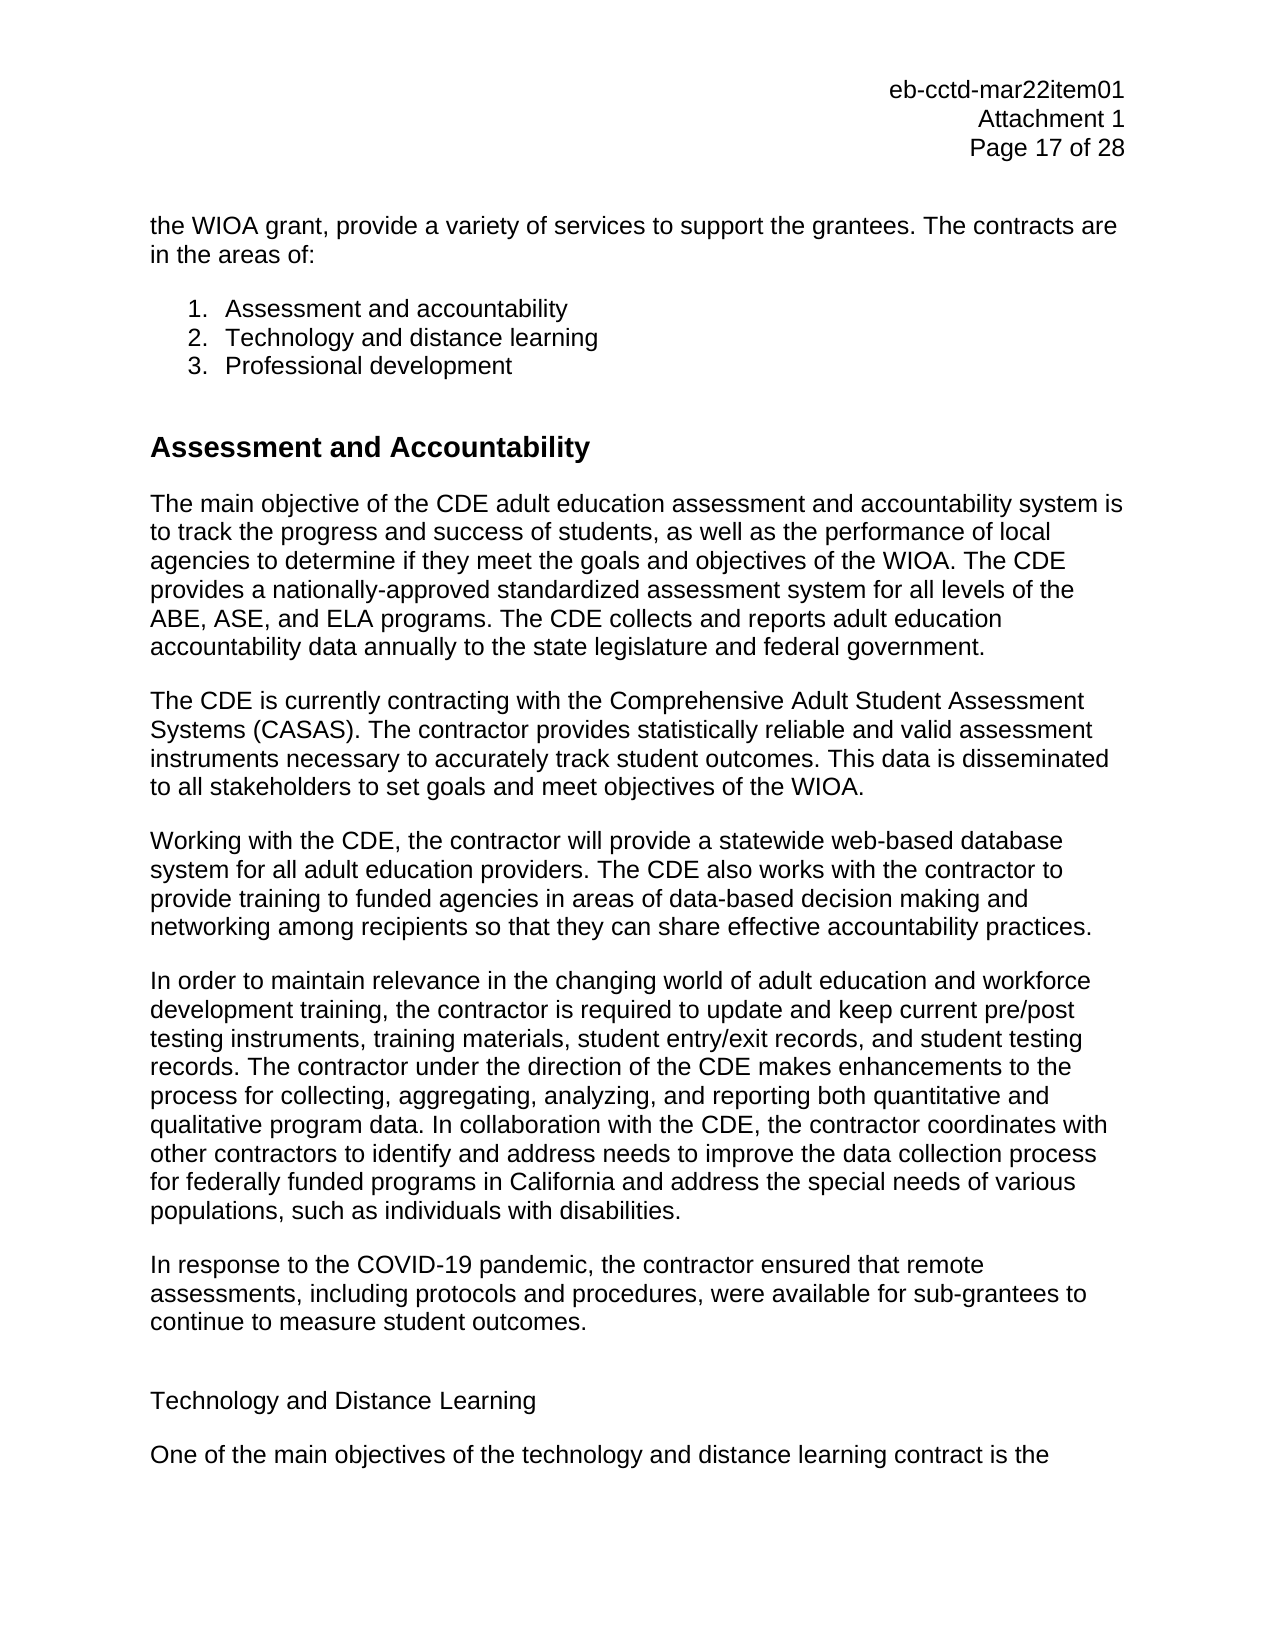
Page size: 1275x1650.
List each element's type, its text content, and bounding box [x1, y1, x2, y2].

text In order to maintain relevance in the changing world of adult education and workforce development training, the contractor is required to update and keep current pre/post testing instruments, training materials, student entry/exit records, and student testing records. The contractor under the direction of the CDE makes enhancements to the process for collecting, aggregating, analyzing, and reporting both quantitative and qualitative program data. In collaboration with the CDE, the contractor coordinates with other contractors to identify and address needs to improve the data collection process for federally funded programs in California and address the special needs of various populations, such as individuals with disabilities. [150, 966, 1125, 1225]
list Professional development [187, 351, 1125, 380]
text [150, 211, 1125, 269]
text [150, 1440, 1125, 1468]
text The main objective of the CDE adult education assessment and accountability system is to track the progress and success of students, as well as the performance of local agencies to determine if they meet the goals and objectives of the WIOA. The CDE provides a nationally-approved standardized assessment system for all levels of the ABE, ASE, and ELA programs. The CDE collects and reports adult education accountability data annually to the state legislature and federal government. [150, 488, 1125, 661]
text In response to the COVID-19 pandemic, the contractor ensured that remote assessments, including protocols and procedures, were available for sub-grantees to continue to measure student outcomes. [150, 1250, 1125, 1336]
list Technology and distance learning [187, 322, 1125, 351]
text The CDE is currently contracting with the Comprehensive Adult Student Assessment Systems (CASAS). The contractor provides statistically reliable and valid assessment instruments necessary to accurately track student outcomes. This data is disseminated to all stakeholders to set goals and meet objectives of the WIOA. [150, 686, 1125, 801]
subtitle Assessment and Accountability [150, 430, 1125, 463]
subtitle Technology and Distance Learning [150, 1386, 1125, 1415]
list Assessment and accountability [187, 294, 1125, 322]
text Working with the CDE, the contractor will provide a statewide web-based database system for all adult education providers. The CDE also works with the contractor to provide training to funded agencies in areas of data-based decision making and networking among recipients so that they can share effective accountability practices. [150, 826, 1125, 941]
